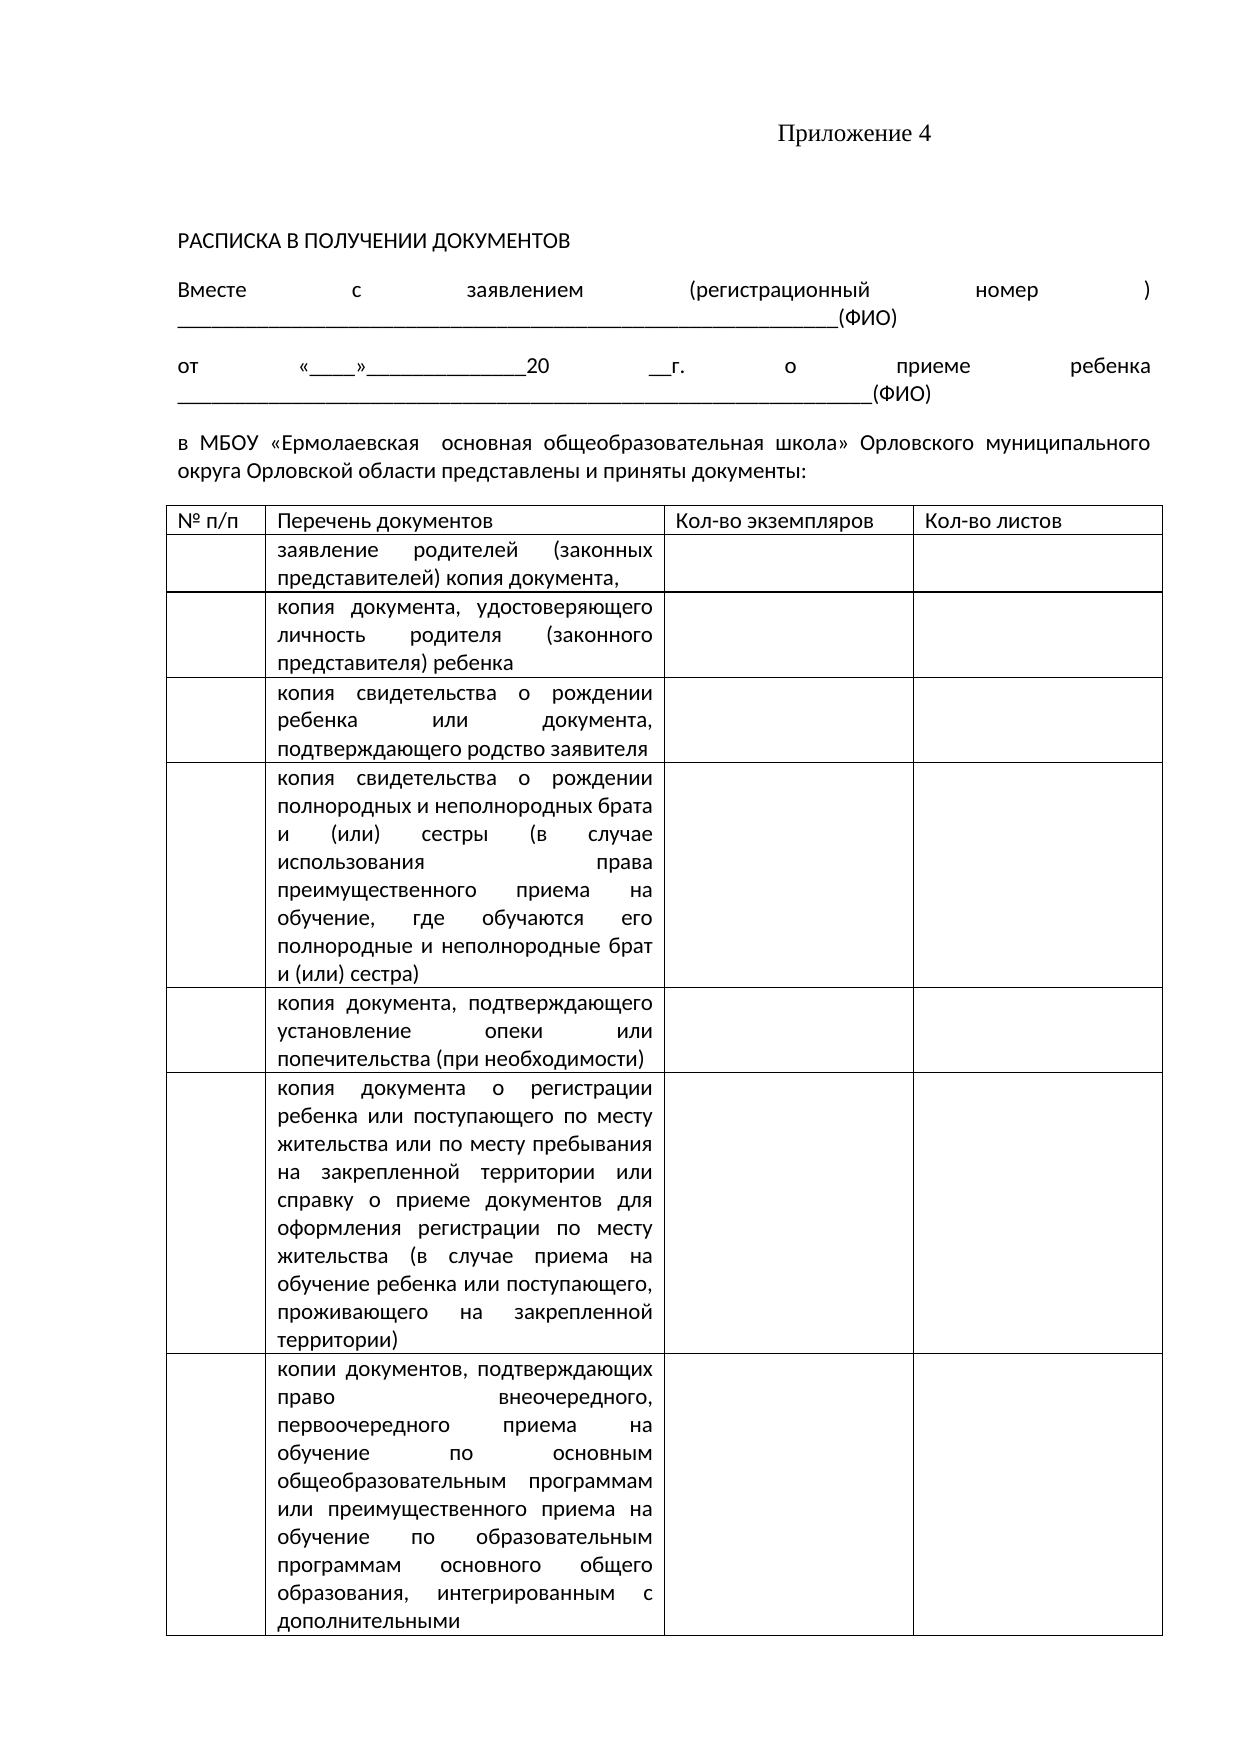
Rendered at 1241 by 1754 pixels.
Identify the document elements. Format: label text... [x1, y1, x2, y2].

table_cell копия документа, подтверждающего установление опеки или попечительства (при необходимости) [266, 988, 664, 1072]
table_cell [914, 593, 1162, 677]
text Приложение 4 [177, 118, 1152, 147]
table_cell [665, 763, 913, 987]
text от «____»______________20 __г. о приеме ребенка _____________________________________________________________(ФИО) [177, 352, 1152, 408]
table_cell копия свидетельства о рождении ребенка или документа, подтверждающего родство заявителя [266, 678, 664, 762]
table_cell копия свидетельства о рождении полнородных и неполнородных брата и (или) сестры (в случае использования права преимущественного приема на обучение, где обучаются его полнородные и неполнородные брат и (или) сестра) [266, 763, 664, 987]
text Вместе с заявлением (регистрационный номер ) __________________________________________________________(ФИО) [177, 275, 1152, 331]
table_cell [167, 678, 265, 762]
table_cell [167, 988, 265, 1072]
table_cell [167, 593, 265, 677]
table_cell [665, 1354, 913, 1634]
table_header Кол-во экземпляров [665, 506, 913, 534]
table_cell [914, 678, 1162, 762]
table_cell [665, 535, 913, 591]
table_cell [665, 678, 913, 762]
table_cell [665, 593, 913, 677]
table_cell [665, 988, 913, 1072]
table_cell [665, 1073, 913, 1353]
table_header Перечень документов [266, 506, 664, 534]
table_cell [914, 763, 1162, 987]
table_cell [167, 535, 265, 591]
text РАСПИСКА В ПОЛУЧЕНИИ ДОКУМЕНТОВ [177, 226, 1152, 254]
table_header № п/п [167, 506, 265, 534]
table_cell [167, 1073, 265, 1353]
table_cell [266, 1354, 664, 1634]
table_cell [914, 535, 1162, 591]
table_cell [914, 1073, 1162, 1353]
table_cell копия документа, удостоверяющего личность родителя (законного представителя) ребенка [266, 593, 664, 677]
table_cell заявление родителей (законных представителей) копия документа, [266, 535, 664, 591]
table_cell копия документа о регистрации ребенка или поступающего по месту жительства или по месту пребывания на закрепленной территории или справку о приеме документов для оформления регистрации по месту жительства (в случае приема на обучение ребенка или поступающего, проживающего на закрепленной территории) [266, 1073, 664, 1353]
table_cell [167, 1354, 265, 1634]
table_header Кол-во листов [914, 506, 1162, 534]
table_cell [914, 1354, 1162, 1634]
text в МБОУ «Ермолаевская основная общеобразовательная школа» Орловского муниципального округа Орловской области представлены и приняты документы: [177, 428, 1152, 484]
table_cell [167, 763, 265, 987]
table_cell [914, 988, 1162, 1072]
